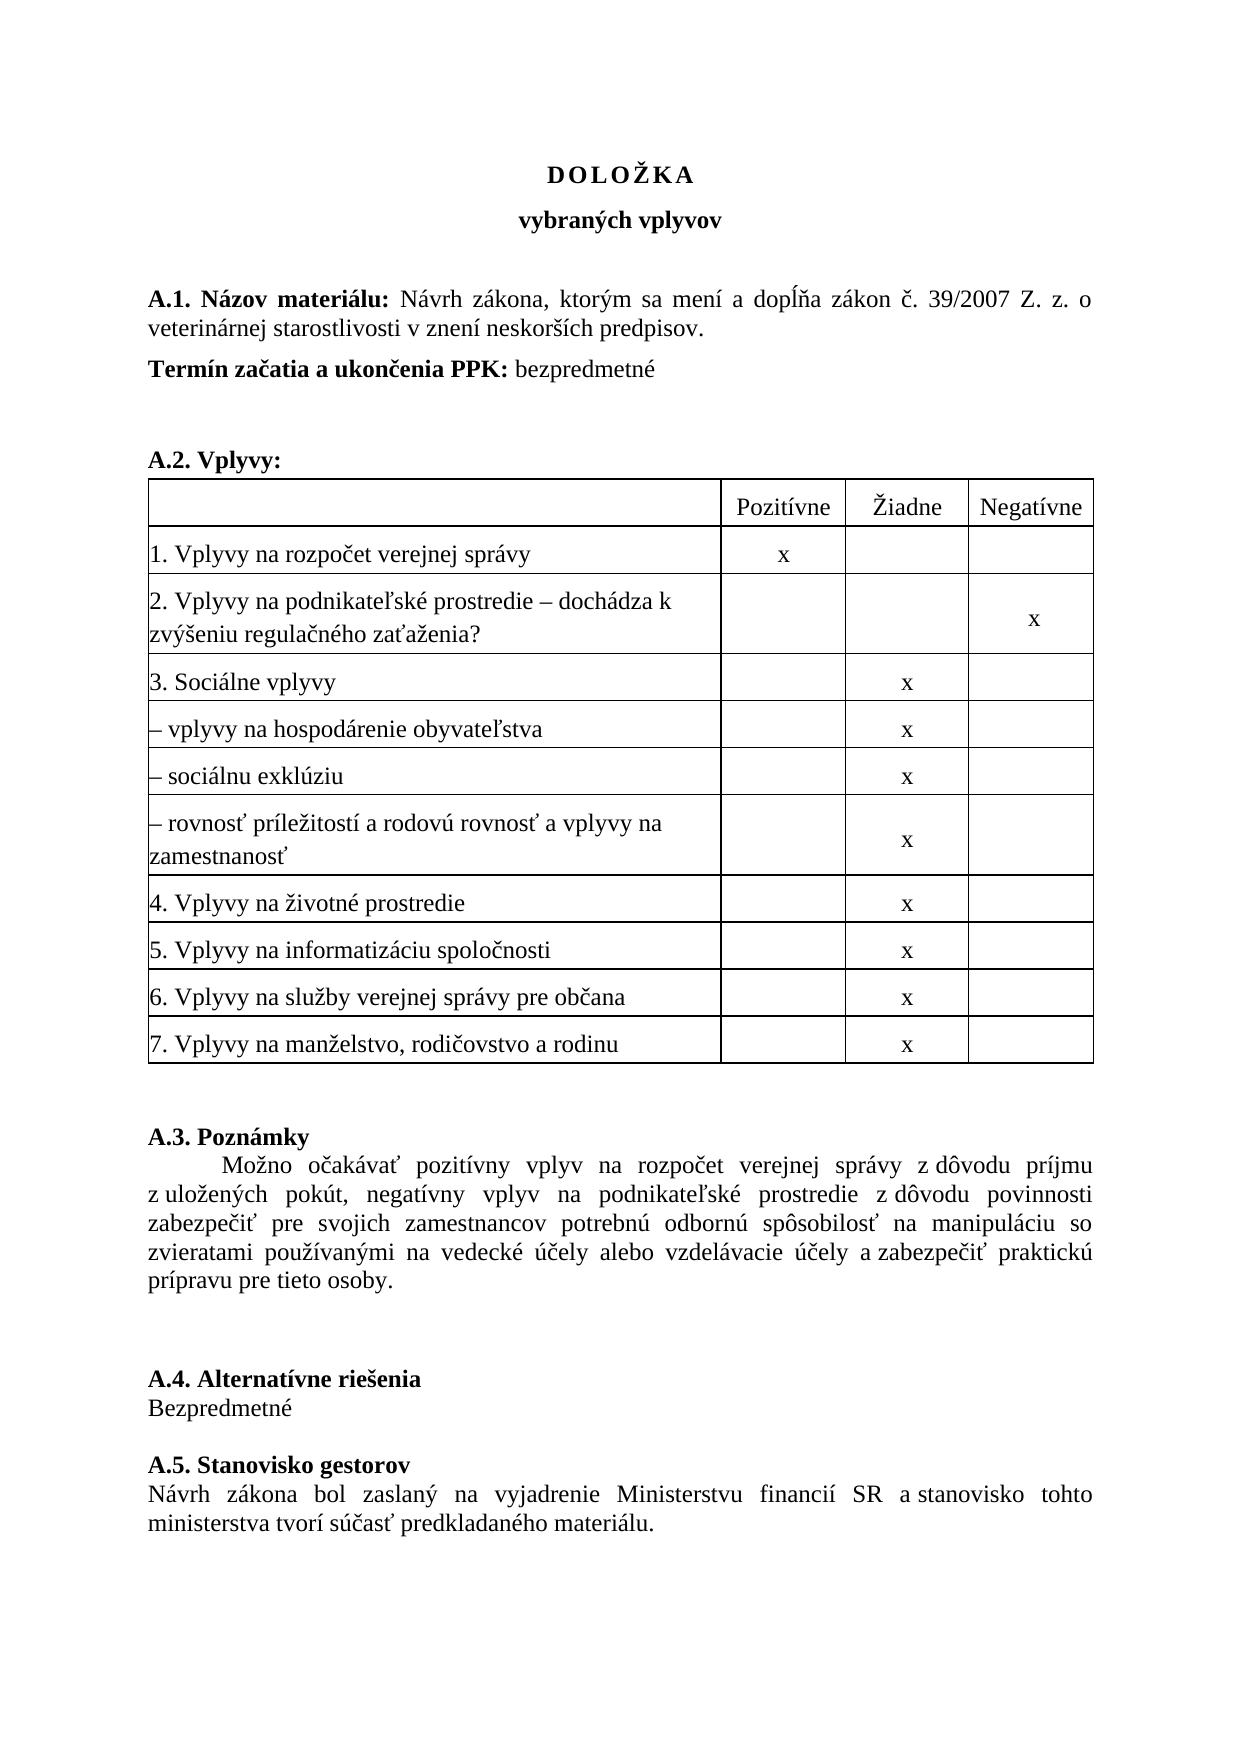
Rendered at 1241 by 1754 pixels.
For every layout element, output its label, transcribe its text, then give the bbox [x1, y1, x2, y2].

table_cell 1. Vplyvy na rozpočet verejnej správy [149, 527, 720, 572]
table_cell 2. Vplyvy na podnikateľské prostredie – dochádza k zvýšeniu regulačného zaťaženia? [149, 574, 720, 652]
text Doložka [148, 160, 1093, 189]
table_header [149, 480, 720, 525]
table_cell – rovnosť príležitostí a rodovú rovnosť a vplyvy na zamestnanosť [149, 795, 720, 874]
text Termín začatia a ukončenia PPK: bezpredmetné [148, 354, 1093, 383]
table_cell [722, 748, 845, 794]
table_header Pozitívne [722, 480, 845, 525]
text Návrh zákona bol zaslaný na vyjadrenie Ministerstvu financií SR a stanovisko tohto ministerstva tvorí súčasť predkladaného materiálu. [148, 1479, 1093, 1537]
text A.2. Vplyvy: [148, 445, 1093, 474]
table_cell 6. Vplyvy na služby verejnej správy pre občana [149, 970, 720, 1015]
table_cell x [846, 876, 968, 921]
table_cell [969, 1017, 1093, 1062]
table_cell x [846, 970, 968, 1015]
table_cell x [969, 574, 1093, 652]
table_cell [722, 970, 845, 1015]
table_cell [722, 654, 845, 699]
table_cell [969, 923, 1093, 968]
table_cell 5. Vplyvy na informatizáciu spoločnosti [149, 923, 720, 968]
text A.3. Poznámky [148, 1122, 1093, 1151]
table_cell – sociálnu exklúziu [149, 748, 720, 794]
table_cell [722, 795, 845, 874]
text A.5. Stanovisko gestorov [148, 1451, 1093, 1479]
text A.4. Alternatívne riešenia [148, 1364, 1093, 1393]
table_cell x [846, 1017, 968, 1062]
table_cell x [846, 923, 968, 968]
table_cell 3. Sociálne vplyvy [149, 654, 720, 699]
table_cell x [846, 654, 968, 699]
table_cell [969, 701, 1093, 747]
table_cell x [722, 527, 845, 572]
table_cell [969, 970, 1093, 1015]
table_cell 7. Vplyvy na manželstvo, rodičovstvo a rodinu [149, 1017, 720, 1062]
table_cell [969, 876, 1093, 921]
table_cell [969, 654, 1093, 699]
table_cell x [846, 795, 968, 874]
table_cell [969, 795, 1093, 874]
table_cell [722, 876, 845, 921]
table_cell – vplyvy na hospodárenie obyvateľstva [149, 701, 720, 747]
text A.1. Názov materiálu: Návrh zákona, ktorým sa mení a dopĺňa zákon č. 39/2007 Z. z. o veterinárnej starostlivosti v znení neskorších predpisov. [148, 284, 1093, 342]
table_header Žiadne [846, 480, 968, 525]
table_cell [722, 701, 845, 747]
text Bezpredmetné [148, 1393, 1093, 1422]
table_cell [846, 527, 968, 572]
table_cell [969, 748, 1093, 794]
table_cell 4. Vplyvy na životné prostredie [149, 876, 720, 921]
text vybraných vplyvov [148, 206, 1093, 234]
table_cell [846, 574, 968, 652]
table_cell [722, 923, 845, 968]
table_cell [722, 574, 845, 652]
table_cell [722, 1017, 845, 1062]
table_cell x [846, 748, 968, 794]
text Možno očakávať pozitívny vplyv na rozpočet verejnej správy z dôvodu príjmu z uložených pokút, negatívny vplyv na podnikateľské prostredie z dôvodu povinnosti zabezpečiť pre svojich zamestnancov potrebnú odbornú spôsobilosť na manipuláciu so zvieratami používanými na vedecké účely alebo vzdelávacie účely a zabezpečiť praktickú prípravu pre tieto osoby. [148, 1151, 1093, 1294]
table_cell [969, 527, 1093, 572]
table_cell x [846, 701, 968, 747]
table_header Negatívne [969, 480, 1093, 525]
